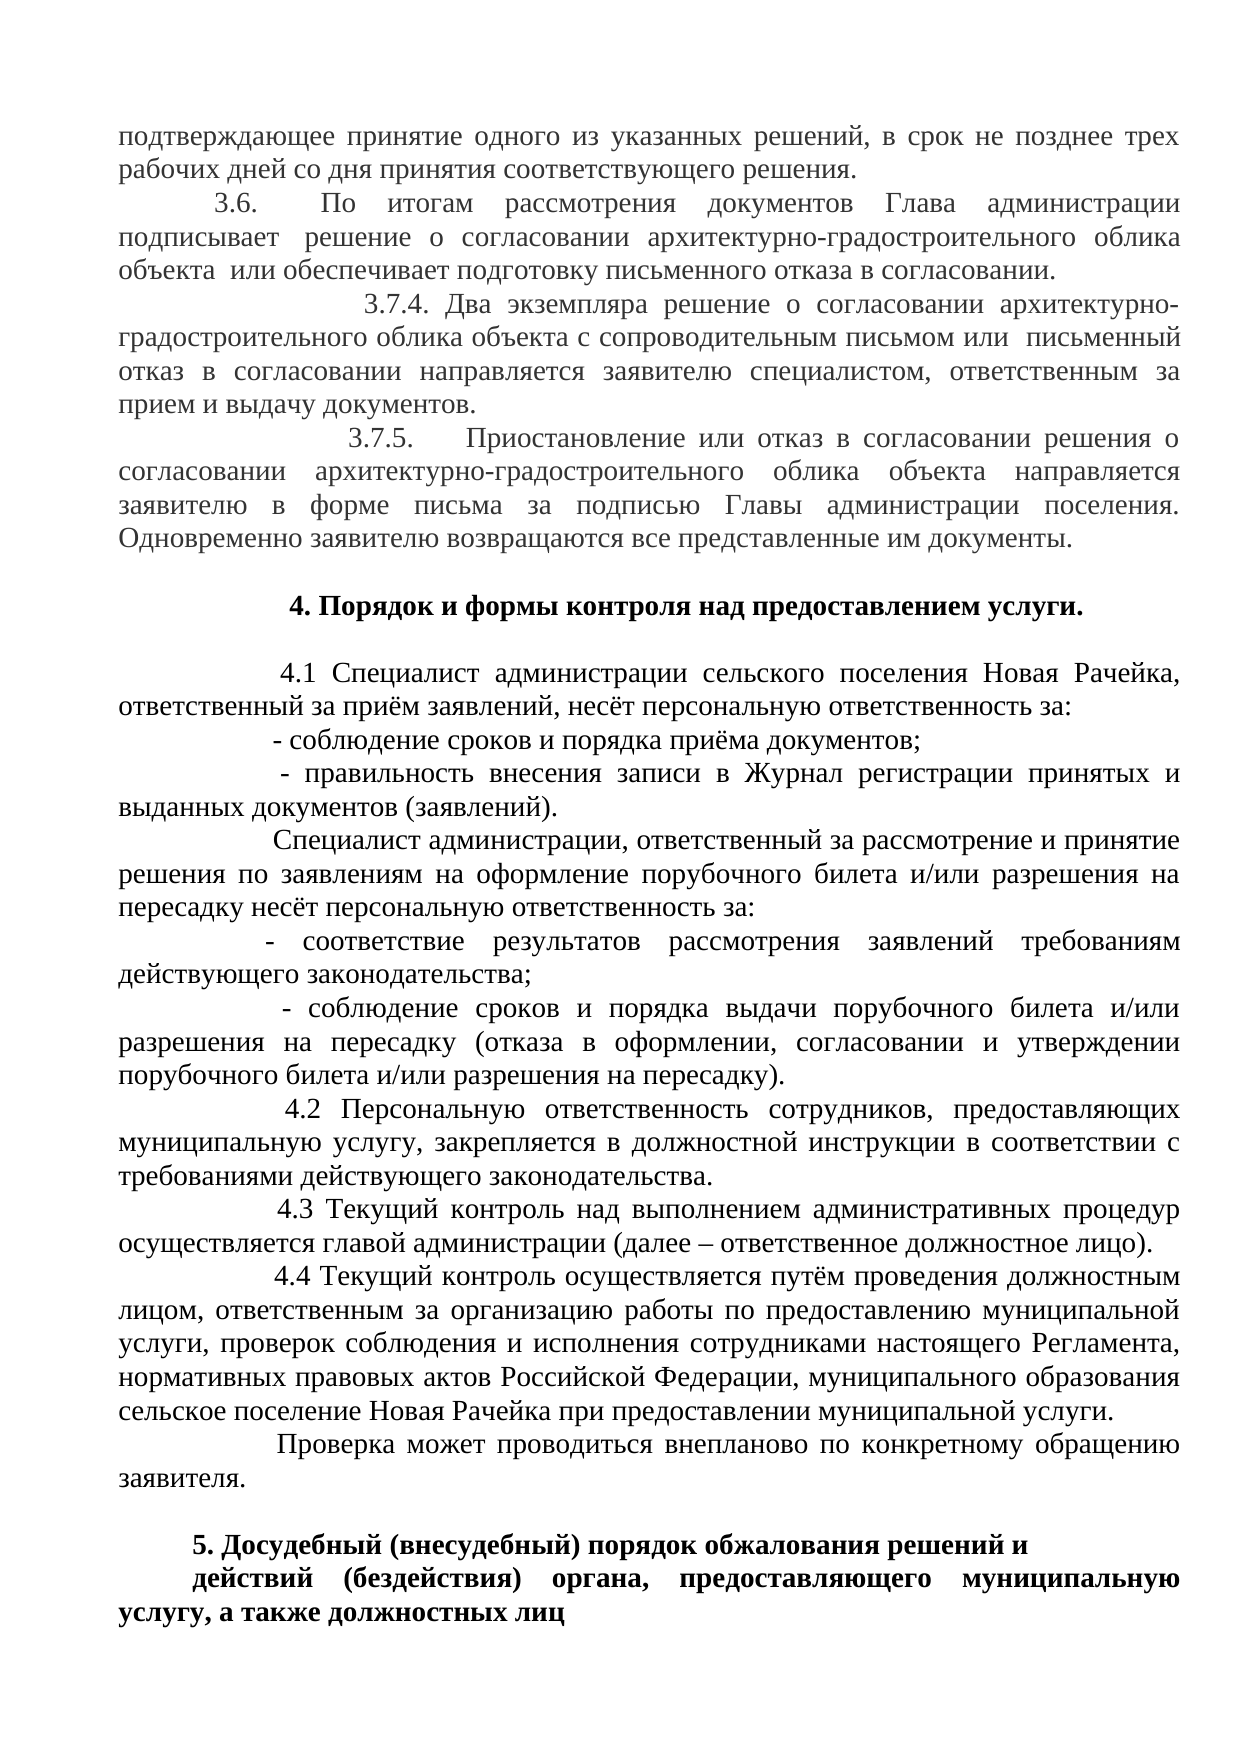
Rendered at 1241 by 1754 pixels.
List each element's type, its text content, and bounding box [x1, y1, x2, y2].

text - соблюдение сроков и порядка приёма документов; [118, 722, 1181, 755]
text - соответствие результатов рассмотрения заявлений требованиям действующего законодательства; [118, 923, 1181, 990]
text 4. Порядок и формы контроля над предоставлением услуги. [118, 588, 1181, 621]
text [118, 118, 1181, 185]
text Специалист администрации, ответственный за рассмотрение и принятие решения по заявлениям на оформление порубочного билета и/или разрешения на пересадку несёт персональную ответственность за: [118, 822, 1181, 923]
text 4.4 Текущий контроль осуществляется путём проведения должностным лицом, ответственным за организацию работы по предоставлению муниципальной услуги, проверок соблюдения и исполнения сотрудниками настоящего Регламента, нормативных правовых актов Российской Федерации, муниципального образования сельское поселение Новая Рачейка при предоставлении муниципальной услуги. [118, 1258, 1181, 1426]
text - правильность внесения записи в Журнал регистрации принятых и выданных документов (заявлений). [118, 755, 1181, 822]
text 3.7.4. Два экземпляра решение о согласовании архитектурно-градостроительного облика объекта с сопроводительным письмом или письменный отказ в согласовании направляется заявителю специалистом, ответственным за прием и выдачу документов. [118, 286, 1181, 420]
text 3.6. По итогам рассмотрения документов Глава администрации подписывает решение о согласовании архитектурно-градостроительного облика объекта или обеспечивает подготовку письменного отказа в согласовании. [118, 185, 1181, 286]
text действий (бездействия) органа, предоставляющего муниципальную услугу, а также должностных лиц [118, 1560, 1181, 1627]
text 5. Досудебный (внесудебный) порядок обжалования решений и [118, 1527, 1181, 1560]
text 3.7.5. Приостановление или отказ в согласовании решения о согласовании архитектурно-градостроительного облика объекта направляется заявителю в форме письма за подписью Главы администрации поселения. Одновременно заявителю возвращаются все представленные им документы. [118, 420, 1181, 554]
text Проверка может проводиться внепланово по конкретному обращению заявителя. [118, 1426, 1181, 1493]
text 4.3 Текущий контроль над выполнением административных процедур осуществляется главой администрации (далее – ответственное должностное лицо). [118, 1191, 1181, 1258]
text 4.2 Персональную ответственность сотрудников, предоставляющих муниципальную услугу, закрепляется в должностной инструкции в соответствии с требованиями действующего законодательства. [118, 1091, 1181, 1191]
text 4.1 Специалист администрации сельского поселения Новая Рачейка, ответственный за приём заявлений, несёт персональную ответственность за: [118, 655, 1181, 722]
text - соблюдение сроков и порядка выдачи порубочного билета и/или разрешения на пересадку (отказа в оформлении, согласовании и утверждении порубочного билета и/или разрешения на пересадку). [118, 990, 1181, 1091]
